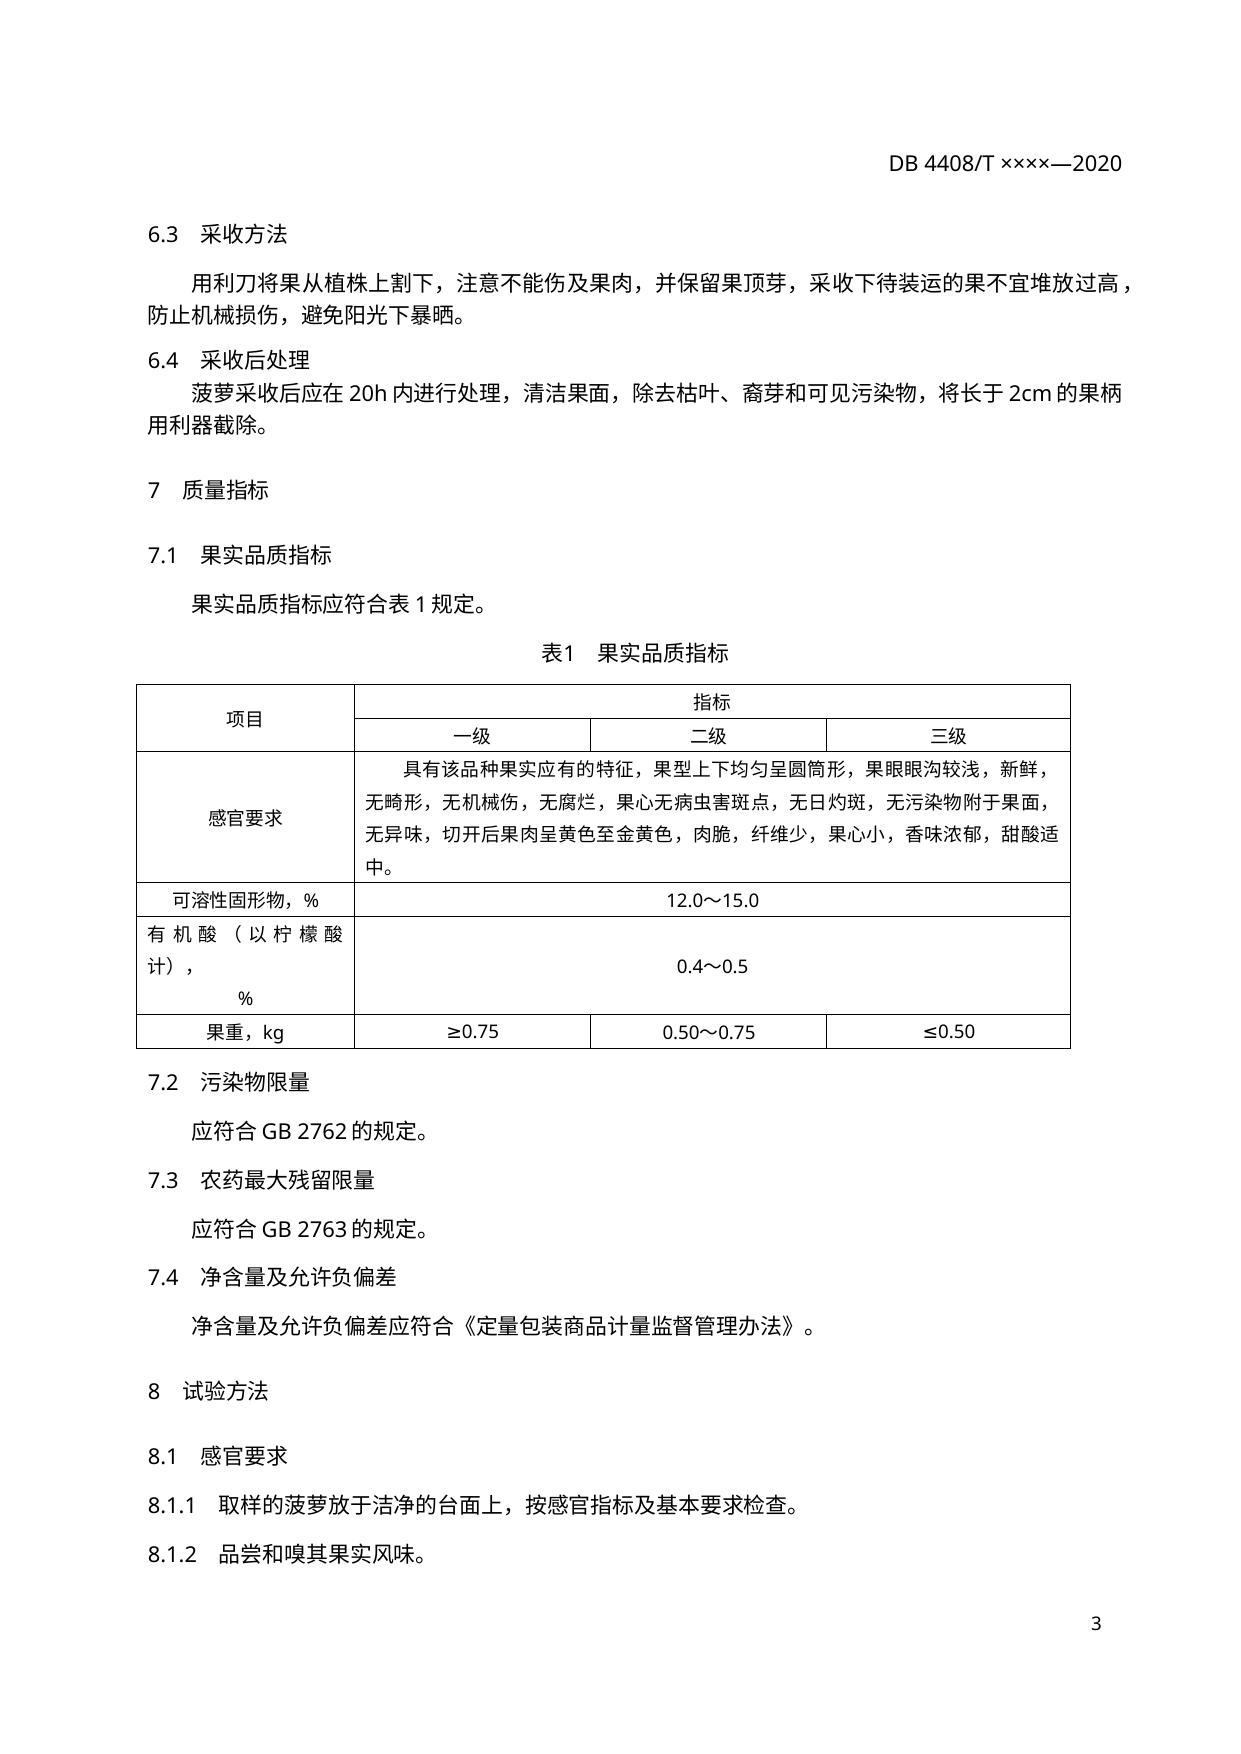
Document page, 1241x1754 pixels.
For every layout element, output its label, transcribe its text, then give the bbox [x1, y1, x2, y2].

text 感官要求 [148, 1439, 1122, 1471]
table_header 项目 [137, 685, 354, 751]
text 净含量及允许负偏差 [148, 1260, 1122, 1293]
text 用利刀将果从植株上割下，注意不能伤及果肉，并保留果顶芽，采收下待装运的果不宜堆放过高，防止机械损伤，避免阳光下暴晒。 [148, 265, 1122, 330]
table_cell 二级 [591, 719, 826, 751]
text 污染物限量 [148, 1065, 1122, 1098]
table_cell 12.0～15.0 [355, 883, 1070, 916]
text 采收方法 [148, 217, 1122, 249]
text 应符合GB 2762的规定。 [148, 1114, 1122, 1146]
table_cell 一级 [355, 719, 590, 751]
table_cell 0.4～0.5 [355, 917, 1070, 1014]
text 农药最大残留限量 [148, 1163, 1122, 1195]
text 应符合GB 2763的规定。 [148, 1211, 1122, 1244]
table_cell 感官要求 [137, 752, 354, 882]
text 果实品质指标 [148, 635, 1122, 668]
table_cell ≥0.75 [355, 1015, 590, 1048]
list 采收后处理 [148, 343, 1122, 375]
text 品尝和嗅其果实风味。 [148, 1536, 1122, 1569]
text 试验方法 [148, 1374, 1122, 1406]
table_cell 具有该品种果实应有的特征，果型上下均匀呈圆筒形，果眼眼沟较浅，新鲜，无畸形，无机械伤，无腐烂，果心无病虫害斑点，无日灼斑，无污染物附于果面，无异味，切开后果肉呈黄色至金黄色，肉脆，纤维少，果心小，香味浓郁，甜酸适中。 [355, 752, 1070, 882]
table_header 指标 [355, 685, 1070, 718]
text 质量指标 [148, 473, 1122, 505]
table_cell 可溶性固形物，% [137, 883, 354, 916]
text 取样的菠萝放于洁净的台面上，按感官指标及基本要求检查。 [148, 1488, 1122, 1520]
table_cell ≤0.50 [827, 1015, 1070, 1048]
text 果实品质指标 [148, 538, 1122, 570]
text 净含量及允许负偏差应符合《定量包装商品计量监督管理办法》。 [148, 1309, 1122, 1341]
table_cell 三级 [827, 719, 1070, 751]
text 菠萝采收后应在20h内进行处理，清洁果面，除去枯叶、裔芽和可见污染物，将长于2cm的果柄用利器截除。 [148, 375, 1122, 440]
text 果实品质指标应符合表1规定。 [148, 587, 1122, 619]
table_cell 有机酸（以柠檬酸计）， % [137, 917, 354, 1014]
table_cell 果重，kg [137, 1015, 354, 1048]
table_cell 0.50～0.75 [591, 1015, 826, 1048]
